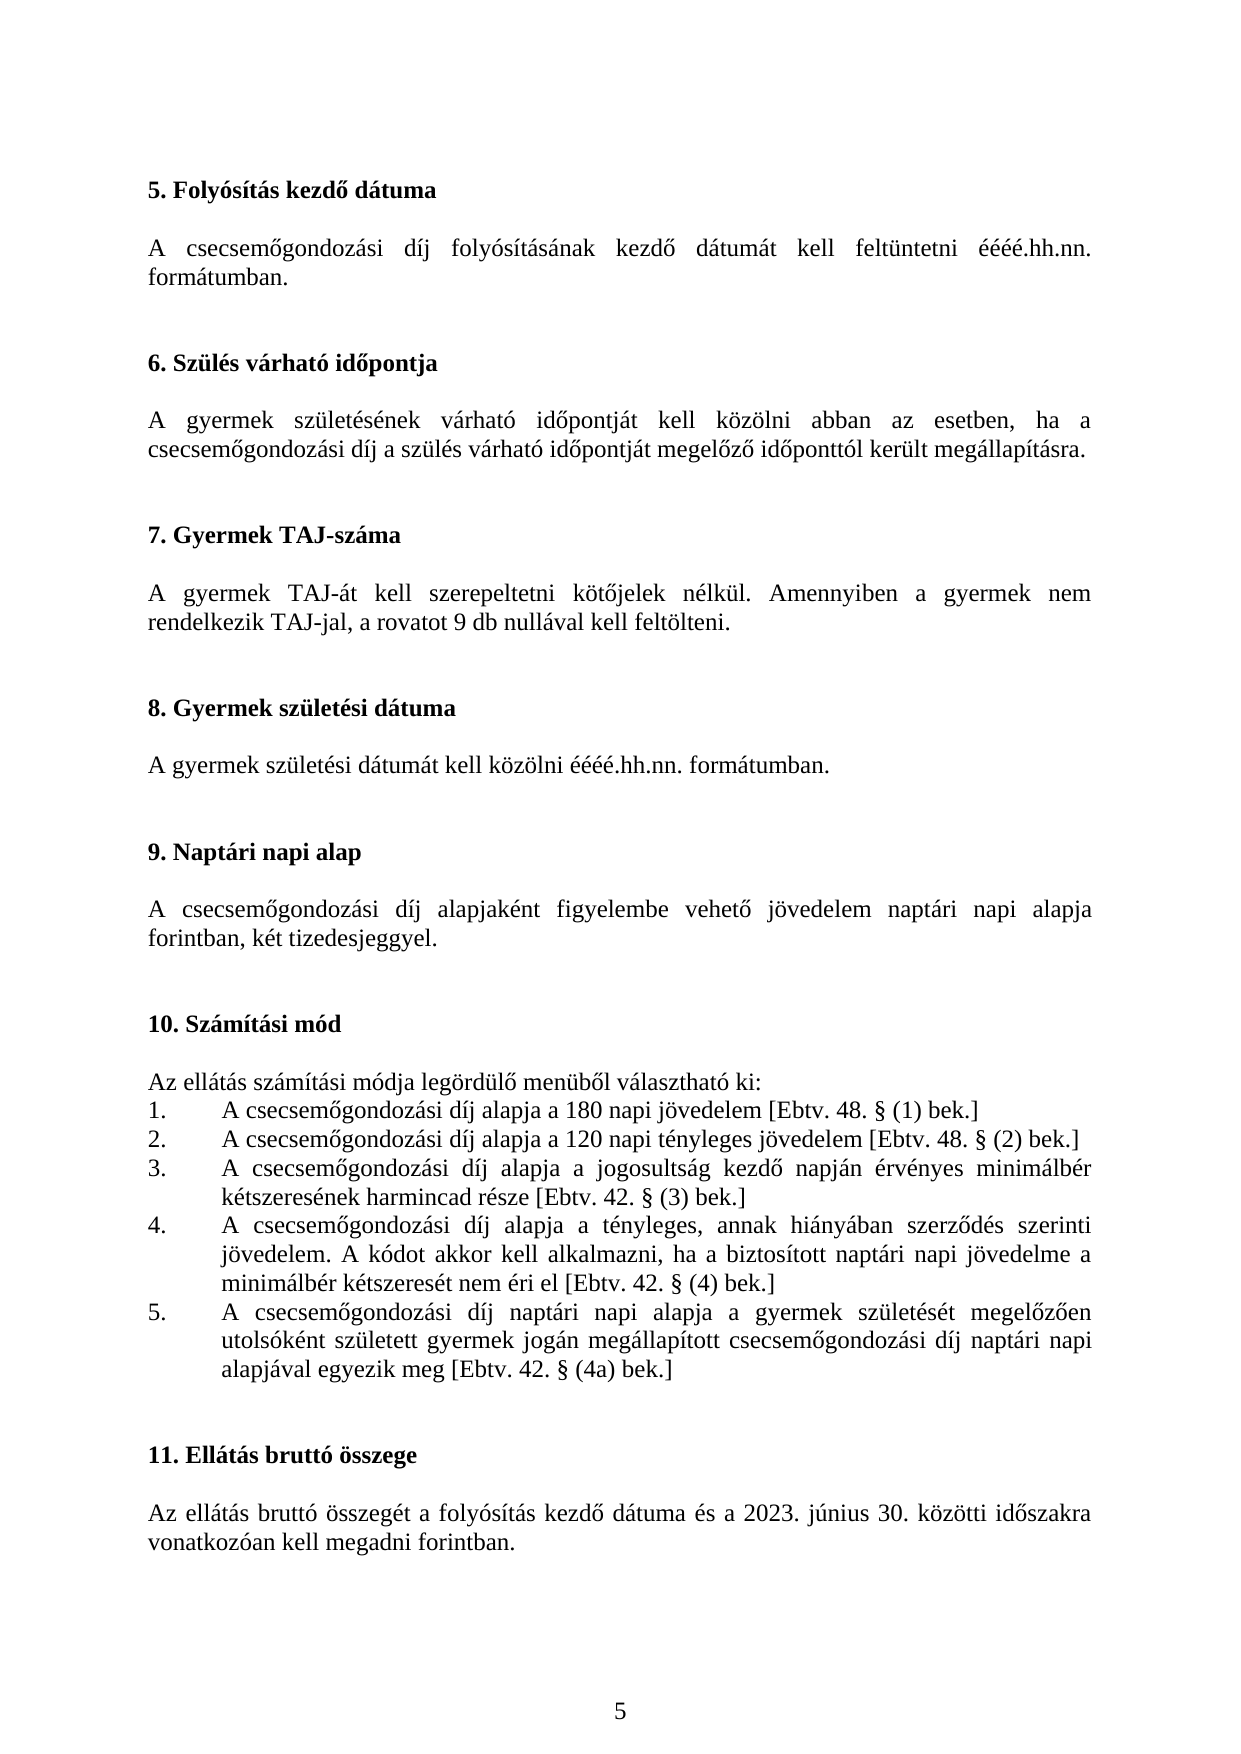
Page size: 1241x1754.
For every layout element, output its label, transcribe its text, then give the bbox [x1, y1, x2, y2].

text A csecsemőgondozási díj folyósításának kezdő dátumát kell feltüntetni éééé.hh.nn. formátumban. [148, 233, 1093, 291]
text 6. Szülés várható időpontja [148, 348, 1093, 377]
text 3. A csecsemőgondozási díj alapja a jogosultság kezdő napján érvényes minimálbér kétszeresének harmincad része [Ebtv. 42. § (3) bek.] [148, 1153, 1093, 1211]
text 1. A csecsemőgondozási díj alapja a 180 napi jövedelem [Ebtv. 48. § (1) bek.] [148, 1096, 1093, 1124]
text A csecsemőgondozási díj alapjaként figyelembe vehető jövedelem naptári napi alapja forintban, két tizedesjeggyel. [148, 894, 1093, 952]
text 4. A csecsemőgondozási díj alapja a tényleges, annak hiányában szerződés szerinti jövedelem. A kódot akkor kell alkalmazni, ha a biztosított naptári napi jövedelme a minimálbér kétszeresét nem éri el [Ebtv. 42. § (4) bek.] [148, 1211, 1093, 1297]
text 9. Naptári napi alap [148, 837, 1093, 866]
text 5. A csecsemőgondozási díj naptári napi alapja a gyermek születését megelőzően utolsóként született gyermek jogán megállapított csecsemőgondozási díj naptári napi alapjával egyezik meg [Ebtv. 42. § (4a) bek.] [148, 1297, 1093, 1383]
text 2. A csecsemőgondozási díj alapja a 120 napi tényleges jövedelem [Ebtv. 48. § (2) bek.] [148, 1124, 1093, 1153]
text A gyermek TAJ-át kell szerepeltetni kötőjelek nélkül. Amennyiben a gyermek nem rendelkezik TAJ-jal, a rovatot 9 db nullával kell feltölteni. [148, 578, 1093, 636]
text Az ellátás bruttó összegét a folyósítás kezdő dátuma és a 2023. június 30. közötti időszakra vonatkozóan kell megadni forintban. [148, 1498, 1093, 1556]
text 10. Számítási mód [148, 1009, 1093, 1038]
text A gyermek születésének várható időpontját kell közölni abban az esetben, ha a csecsemőgondozási díj a szülés várható időpontját megelőző időponttól került megállapításra. [148, 406, 1093, 463]
text 8. Gyermek születési dátuma [148, 693, 1093, 722]
text A gyermek születési dátumát kell közölni éééé.hh.nn. formátumban. [148, 751, 1093, 779]
text 5. Folyósítás kezdő dátuma [148, 176, 1093, 204]
text 7. Gyermek TAJ-száma [148, 521, 1093, 549]
text Az ellátás számítási módja legördülő menüből választható ki: [148, 1067, 1093, 1096]
text 11. Ellátás bruttó összege [148, 1441, 1093, 1469]
